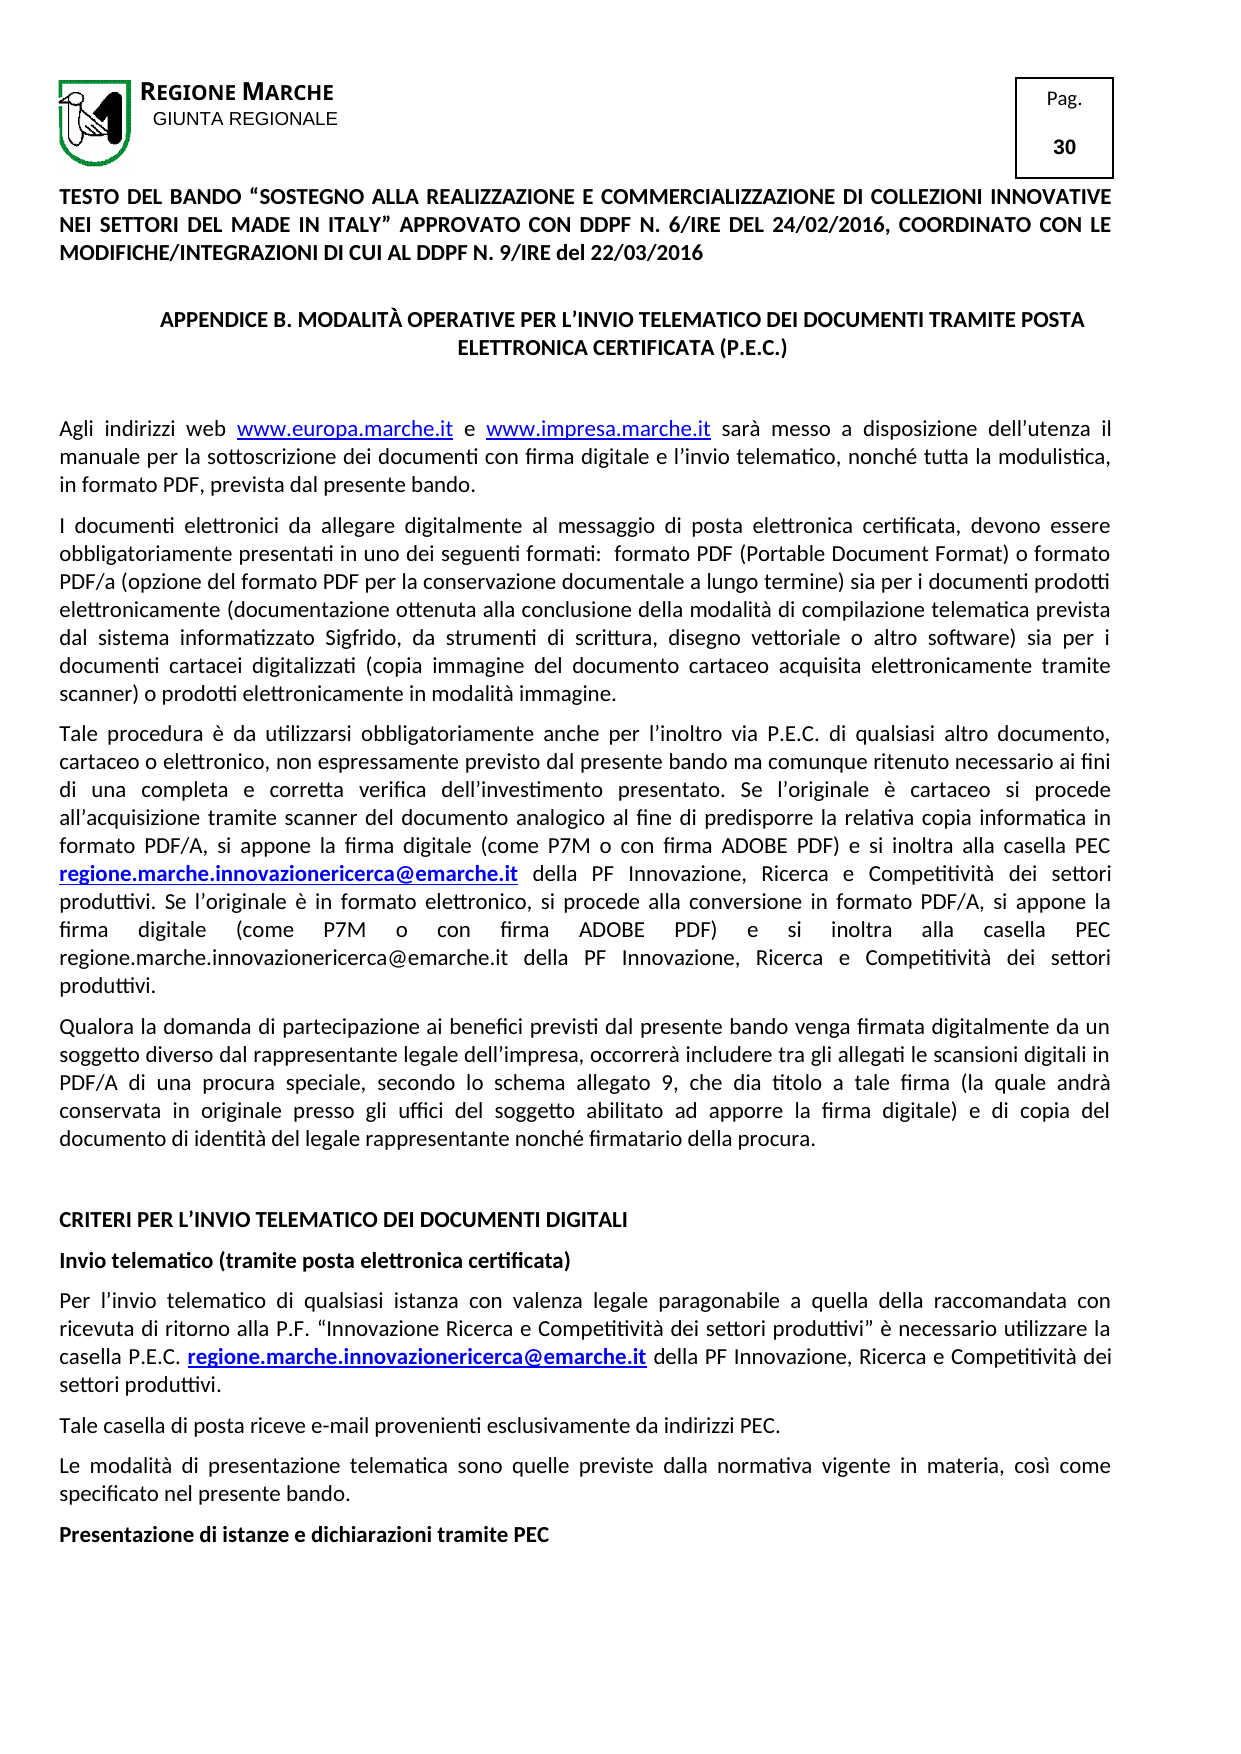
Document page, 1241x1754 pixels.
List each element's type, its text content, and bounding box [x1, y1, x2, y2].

text Per l’invio telematico di qualsiasi istanza con valenza legale paragonabile a quella della raccomandata con ricevuta di ritorno alla P.F. “Innovazione Ricerca e Competitività dei settori produttivi” è necessario utilizzare la casella P.E.C. regione.marche.innovazionericerca@emarche.it della PF Innovazione, Ricerca e Competitività dei settori produttivi. [59, 1286, 1113, 1398]
text Le modalità di presentazione telematica sono quelle previste dalla normativa vigente in materia, così come specificato nel presente bando. [59, 1451, 1113, 1507]
text Invio telematico (tramite posta elettronica certificata) [59, 1246, 1113, 1274]
text CRITERI PER L’INVIO TELEMATICO DEI DOCUMENTI DIGITALI [59, 1205, 1113, 1233]
text Tale procedura è da utilizzarsi obbligatoriamente anche per l’inoltro via P.E.C. di qualsiasi altro documento, cartaceo o elettronico, non espressamente previsto dal presente bando ma comunque ritenuto necessario ai fini di una completa e corretta verifica dell’investimento presentato. Se l’originale è cartaceo si procede all’acquisizione tramite scanner del documento analogico al fine di predisporre la relativa copia informatica in formato PDF/A, si appone la firma digitale (come P7M o con firma ADOBE PDF) e si inoltra alla casella PEC regione.marche.innovazionericerca@emarche.it della PF Innovazione, Ricerca e Competitività dei settori produttivi. Se l’originale è in formato elettronico, si procede alla conversione in formato PDF/A, si appone la firma digitale (come P7M o con firma ADOBE PDF) e si inoltra alla casella PEC regione.marche.innovazionericerca@emarche.it della PF Innovazione, Ricerca e Competitività dei settori produttivi. [59, 719, 1113, 999]
text Agli indirizzi web www.europa.marche.it e www.impresa.marche.it sarà messo a disposizione dell’utenza il manuale per la sottoscrizione dei documenti con firma digitale e l’invio telematico, nonché tutta la modulistica, in formato PDF, prevista dal presente bando. [59, 414, 1113, 498]
text Tale casella di posta riceve e-mail provenienti esclusivamente da indirizzi PEC. [59, 1411, 1113, 1439]
text Qualora la domanda di partecipazione ai benefici previsti dal presente bando venga firmata digitalmente da un soggetto diverso dal rappresentante legale dell’impresa, occorrerà includere tra gli allegati le scansioni digitali in PDF/A di una procura speciale, secondo lo schema allegato 9, che dia titolo a tale firma (la quale andrà conservata in originale presso gli uffici del soggetto abilitato ad apporre la firma digitale) e di copia del documento di identità del legale rappresentante nonché firmatario della procura. [59, 1012, 1113, 1152]
text Presentazione di istanze e dichiarazioni tramite PEC [59, 1520, 1113, 1548]
text I documenti elettronici da allegare digitalmente al messaggio di posta elettronica certificata, devono essere obbligatoriamente presentati in uno dei seguenti formati: formato PDF (Portable Document Format) o formato PDF/a (opzione del formato PDF per la conservazione documentale a lungo termine) sia per i documenti prodotti elettronicamente (documentazione ottenuta alla conclusione della modalità di compilazione telematica prevista dal sistema informatizzato Sigfrido, da strumenti di scrittura, disegno vettoriale o altro software) sia per i documenti cartacei digitalizzati (copia immagine del documento cartaceo acquisita elettronicamente tramite scanner) o prodotti elettronicamente in modalità immagine. [59, 511, 1113, 707]
text APPENDICE B. MODALITÀ OPERATIVE PER L’INVIO TELEMATICO DEI DOCUMENTI TRAMITE POSTA ELETTRONICA CERTIFICATA (P.E.C.) [133, 305, 1113, 361]
